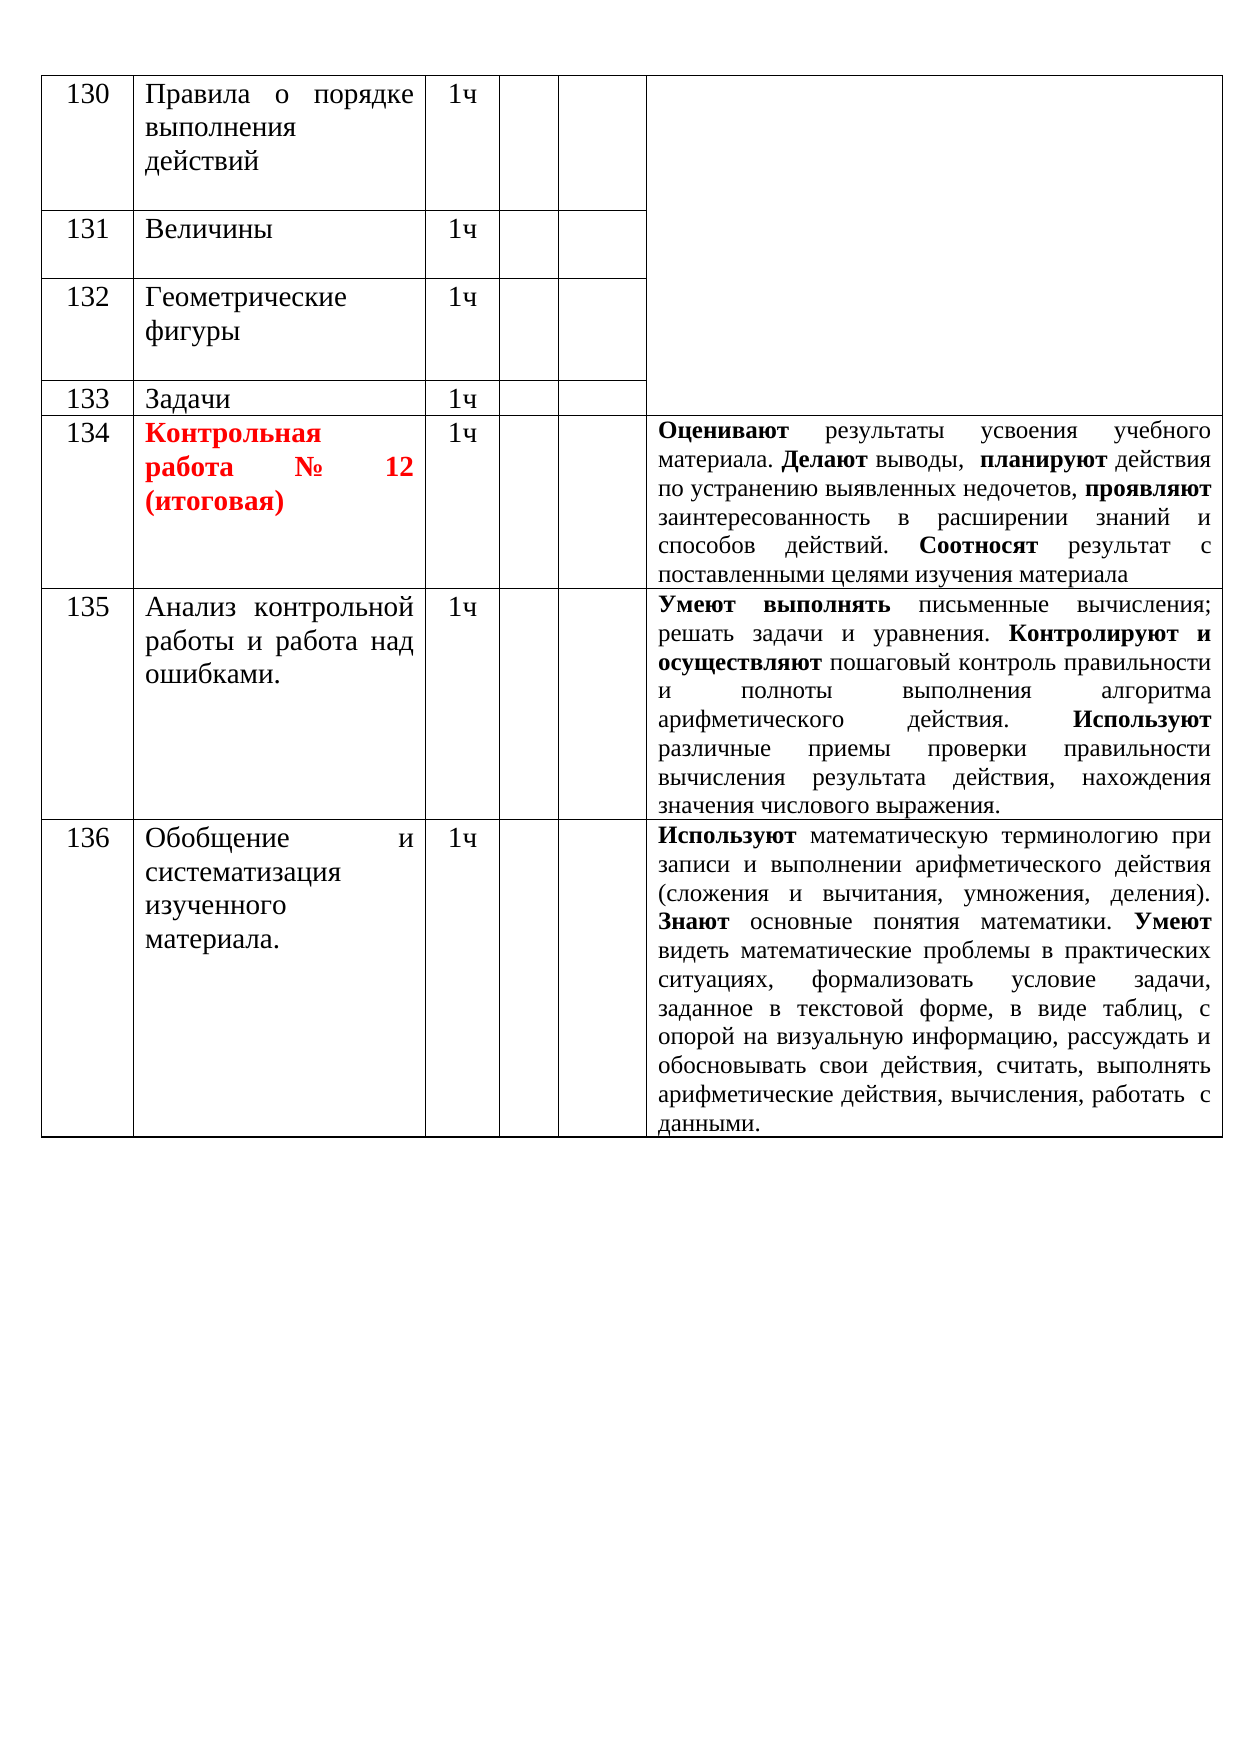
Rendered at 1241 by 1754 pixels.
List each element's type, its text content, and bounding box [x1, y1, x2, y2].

table_cell 132 [42, 279, 133, 380]
table_cell 133 [42, 381, 133, 414]
table_cell 1ч [426, 76, 499, 210]
table_cell 1ч [426, 381, 499, 414]
table_cell [559, 820, 646, 1136]
table_cell [559, 416, 646, 588]
table_cell Анализ контрольной работы и работа над ошибками. [134, 589, 425, 819]
table_cell Обобщение и систематизация изученного материала. [134, 820, 425, 1136]
table_cell [500, 76, 558, 210]
table_cell Используют математическую терминологию при записи и выполнении арифметического действия (сложения и вычитания, умножения, деления). Знают основные понятия математики. Умеют видеть математические проблемы в практических ситуациях, формализовать условие задачи, заданное в текстовой форме, в виде таблиц, с опорой на визуальную информацию, рассуждать и обосновывать свои действия, считать, выполнять арифметические действия, вычисления, работать с данными. [647, 820, 1222, 1136]
table_cell Величины [134, 211, 425, 278]
table_cell [500, 820, 558, 1136]
table_cell [559, 76, 646, 210]
table_cell [559, 589, 646, 819]
table_cell Оценивают результаты усвоения учебного материала. Делают выводы, планируют действия по устранению выявленных недочетов, проявляют заинтересованность в расширении знаний и способов действий. Соотносят результат с поставленными целями изучения материала [647, 416, 1222, 588]
table_cell 1ч [426, 589, 499, 819]
table_cell 1ч [426, 820, 499, 1136]
table_cell Правила о порядке выполнения действий [134, 76, 425, 210]
table_cell [500, 211, 558, 278]
table_cell 131 [42, 211, 133, 278]
table_cell 135 [42, 589, 133, 819]
table_cell [500, 416, 558, 588]
table_cell [500, 279, 558, 380]
table_cell Геометрические фигуры [134, 279, 425, 380]
table_cell Контрольная работа № 12 (итоговая) [134, 416, 425, 588]
table_cell [500, 589, 558, 819]
table_cell [500, 381, 558, 414]
table_cell [559, 211, 646, 278]
table_cell Умеют выполнять письменные вычисления; решать задачи и уравнения. Контролируют и осуществляют пошаговый контроль правильности и полноты выполнения алгоритма арифметического действия. Используют различные приемы проверки правильности вычисления результата действия, нахождения значения числового выражения. [647, 589, 1222, 819]
table_cell [559, 381, 646, 414]
table_cell 134 [42, 416, 133, 588]
table_cell 130 [42, 76, 133, 210]
table_cell 1ч [426, 279, 499, 380]
table_cell 1ч [426, 416, 499, 588]
table_cell 1ч [426, 211, 499, 278]
table_cell [559, 279, 646, 380]
table_cell Задачи [134, 381, 425, 414]
table_cell 136 [42, 820, 133, 1136]
